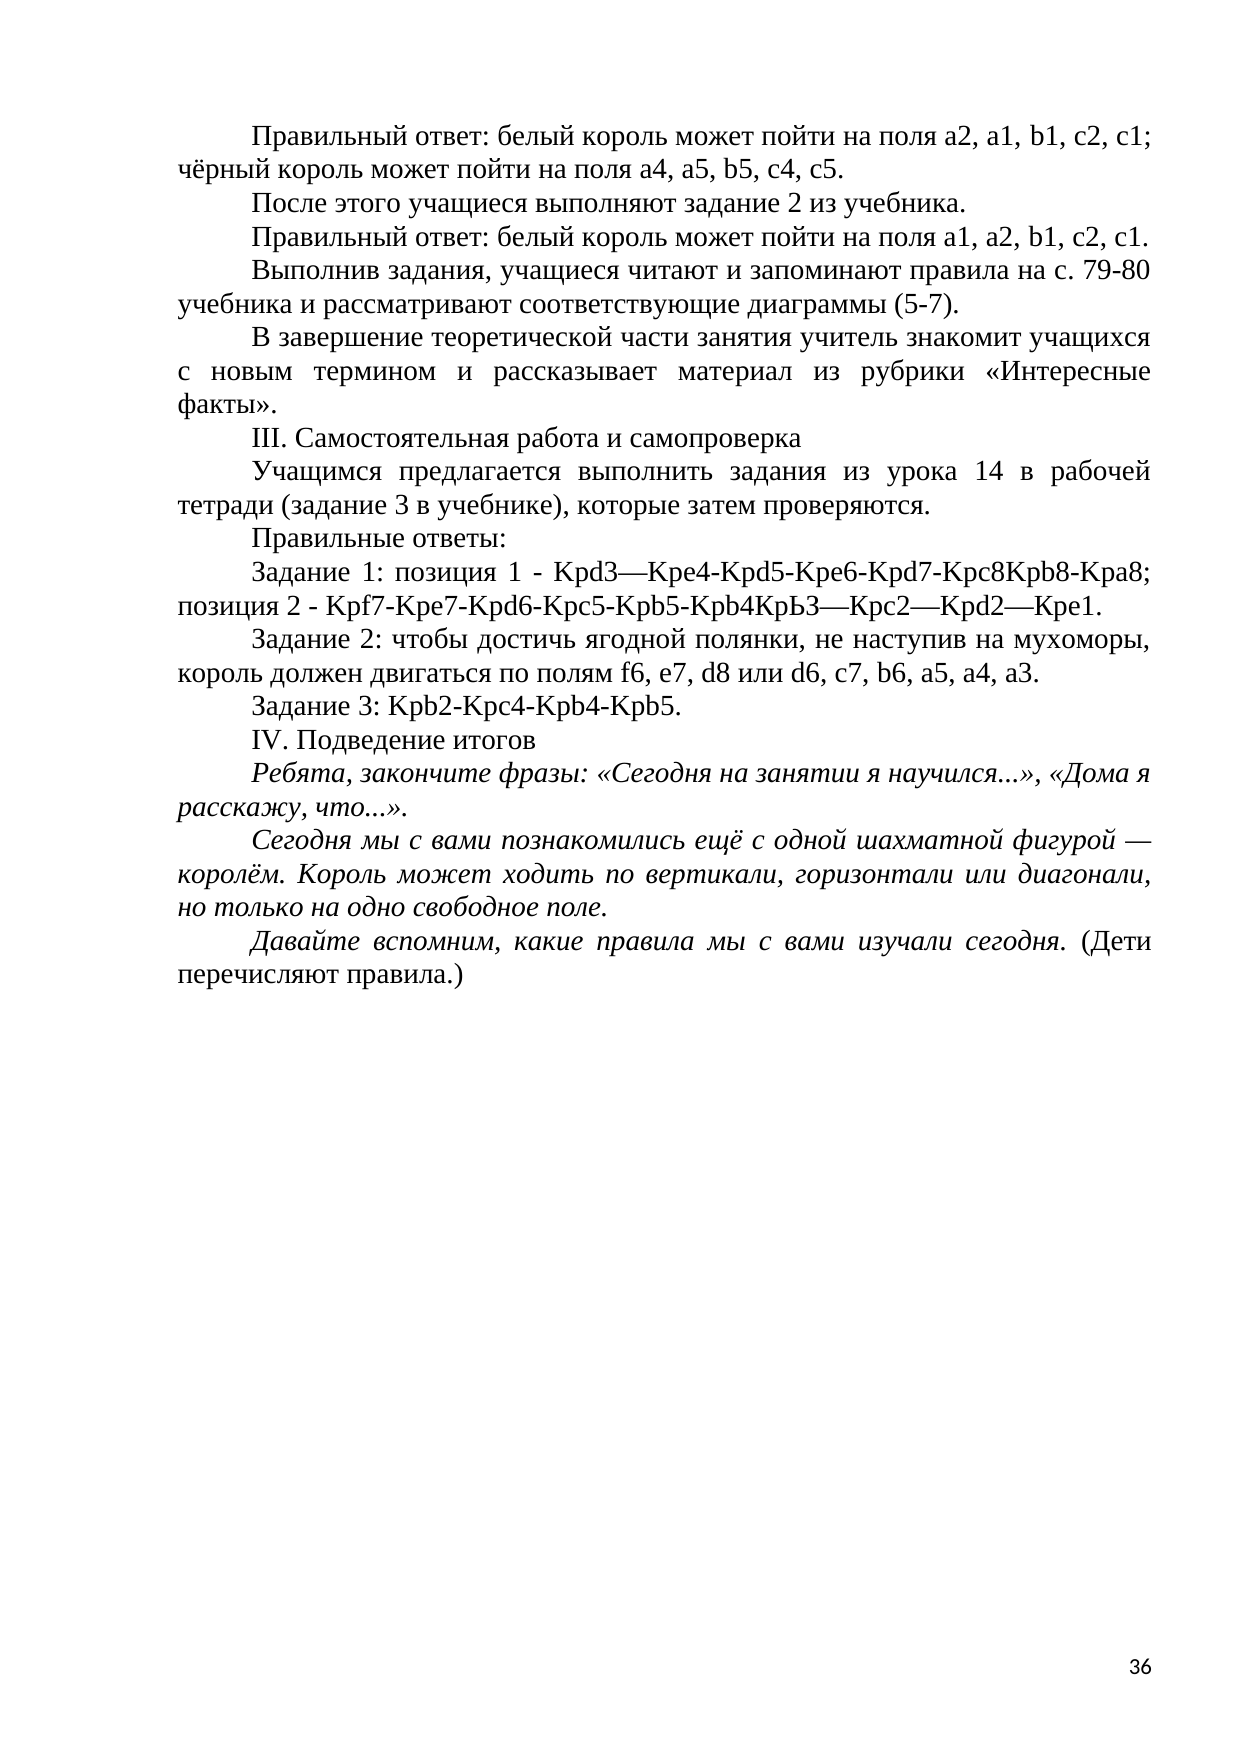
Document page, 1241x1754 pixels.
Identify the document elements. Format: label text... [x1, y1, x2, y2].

text Задание 3: Kpb2-Kpc4-Kpb4-Kpb5. [177, 688, 1152, 722]
text Давайте вспомним, какие правила мы с вами изучали сегодня. (Дети перечисляют правила.) [177, 923, 1152, 990]
text Сегодня мы с вами познакомились ещё с одной шахматной фигурой — королём. Король может ходить по вертикали, горизонтали или диагонали, но только на одно свободное поле. [177, 822, 1152, 923]
text В завершение теоретической части занятия учитель знакомит учащихся с новым термином и рассказывает материал из рубрики «Интересные факты». [177, 319, 1152, 420]
text Выполнив задания, учащиеся читают и запоминают правила на с. 79-80 учебника и рассматривают соответствующие диаграммы (5-7). [177, 252, 1152, 319]
text Задание 1: позиция 1 - Kpd3—Kpe4-Kpd5-Kpe6-Kpd7-Kpc8Kpb8-Kpa8; позиция 2 - Kpf7-Kpe7-Kpd6-Kpc5-Kpb5-Kpb4КрЬЗ—Крс2—Kpd2—Кре1. [177, 554, 1152, 621]
text Правильный ответ: белый король может пойти на поля а2, а1, b1, с2, с1; чёрный король может пойти на поля а4, а5, b5, с4, с5. [177, 118, 1152, 185]
text Учащимся предлагается выполнить задания из урока 14 в рабочей тетради (задание 3 в учебнике), которые затем проверяются. [177, 453, 1152, 521]
text IV. Подведение итогов [177, 722, 1152, 755]
text Правильные ответы: [177, 521, 1152, 554]
text После этого учащиеся выполняют задание 2 из учебника. [177, 185, 1152, 219]
text Правильный ответ: белый король может пойти на поля а1, а2, b1, с2, с1. [177, 219, 1152, 252]
text III. Самостоятельная работа и самопроверка [177, 420, 1152, 453]
text Ребята, закончите фразы: «Сегодня на занятии я научился...», «Дома я расскажу, что...». [177, 755, 1152, 822]
text Задание 2: чтобы достичь ягодной полянки, не наступив на мухоморы, король должен двигаться по полям f6, е7, d8 или d6, с7, b6, а5, а4, а3. [177, 621, 1152, 688]
